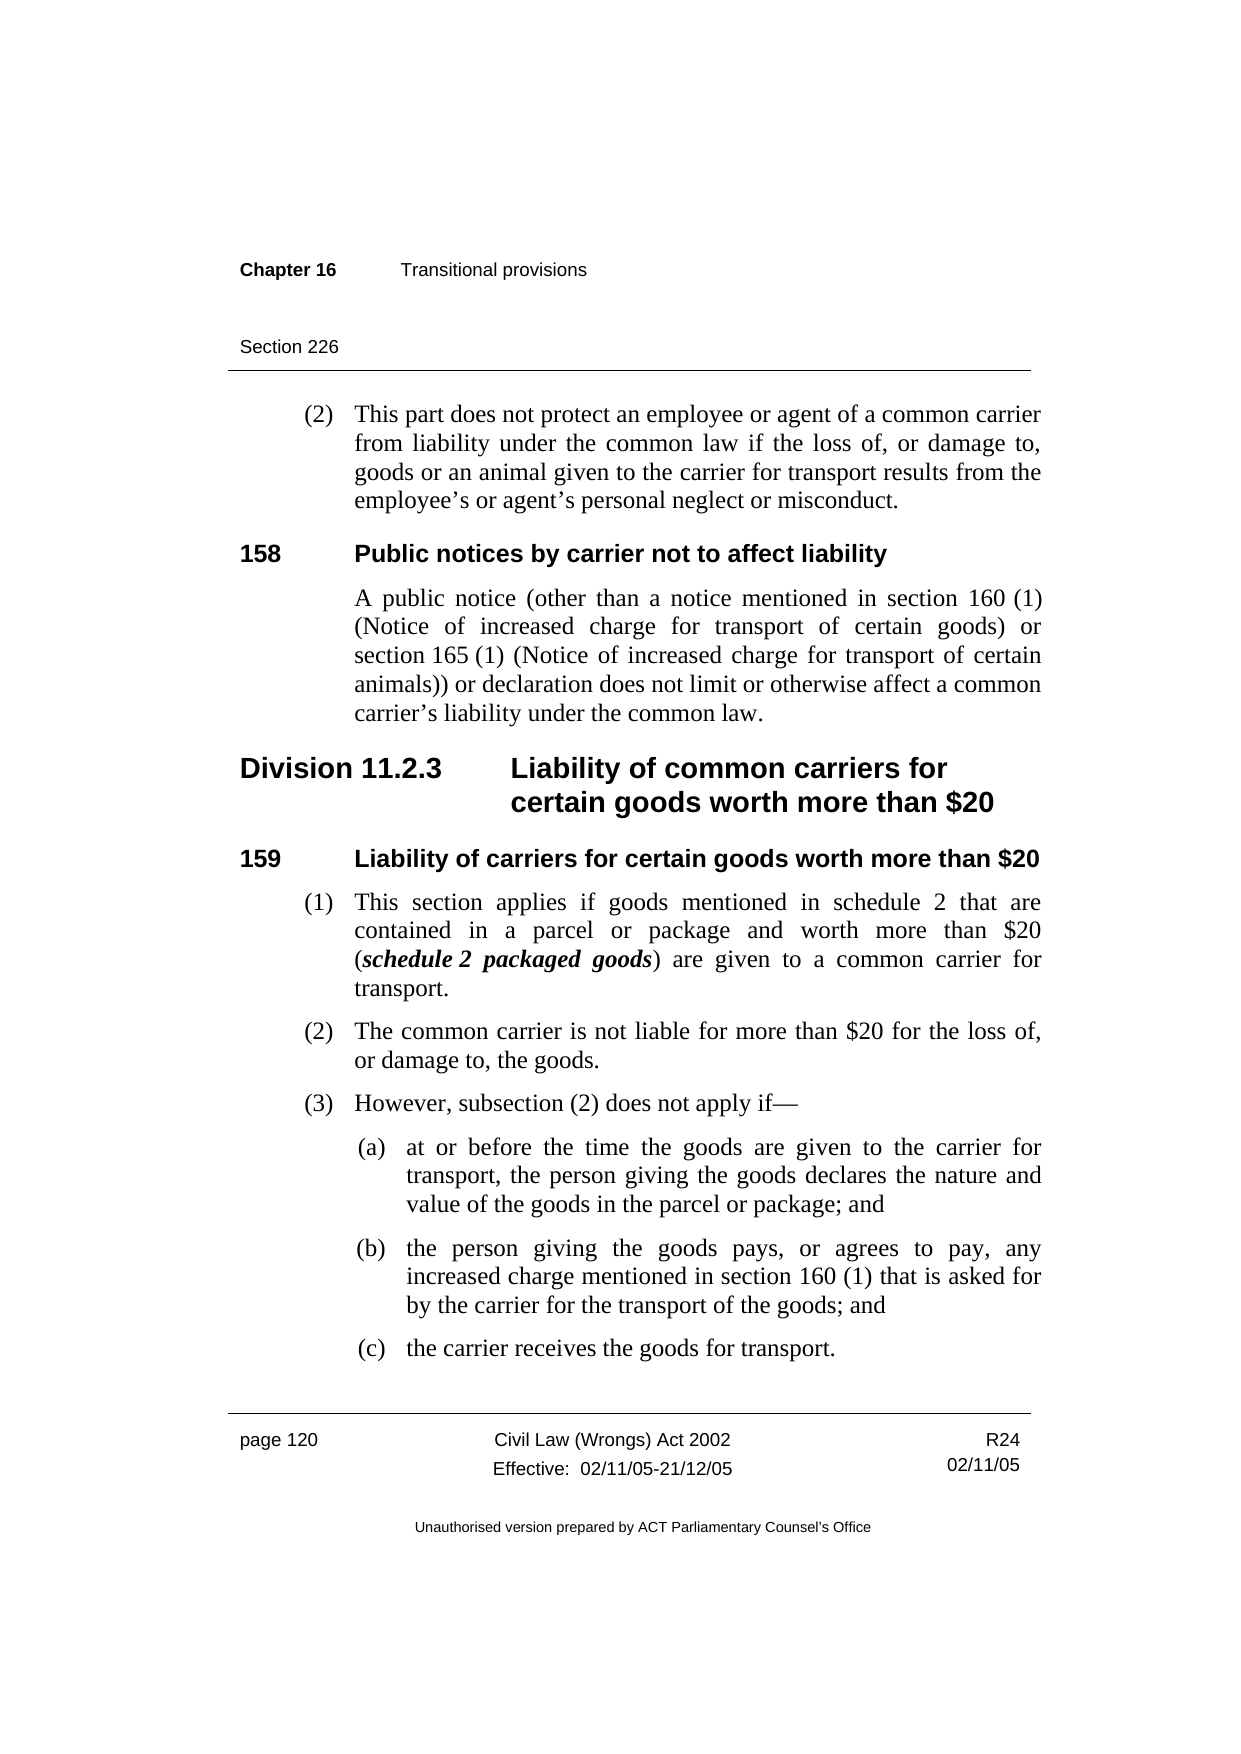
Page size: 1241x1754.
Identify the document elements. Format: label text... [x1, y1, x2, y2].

text (3) However, subsection (2) does not apply if— [239, 1088, 1042, 1117]
text Division 11.2.3 Liability of common carriers for certain goods worth more than $20 [239, 751, 1042, 818]
text (2) The common carrier is not liable for more than $20 for the loss of, or damage to, the goods. [239, 1016, 1042, 1074]
text 158 Public notices by carrier not to affect liability [239, 539, 1042, 568]
text (1) This section applies if goods mentioned in schedule 2 that are contained in a parcel or package and worth more than $20 (schedule 2 packaged goods) are given to a common carrier for transport. [239, 887, 1042, 1002]
text A public notice (other than a notice mentioned in section 160 (1) (Notice of increased charge for transport of certain goods) or section 165 (1) (Notice of increased charge for transport of certain animals)) or declaration does not limit or otherwise affect a common carrier’s liability under the common law. [354, 583, 1042, 726]
text (c) the carrier receives the goods for transport. [239, 1333, 1042, 1362]
text (b) the person giving the goods pays, or agrees to pay, any increased charge mentioned in section 160 (1) that is asked for by the carrier for the transport of the goods; and [239, 1233, 1042, 1319]
text (2) This part does not protect an employee or agent of a common carrier from liability under the common law if the loss of, or damage to, goods or an animal given to the carrier for transport results from the employee’s or agent’s personal neglect or misconduct. [239, 399, 1042, 514]
text 159 Liability of carriers for certain goods worth more than $20 [239, 843, 1042, 872]
text (a) at or before the time the goods are given to the carrier for transport, the person giving the goods declares the nature and value of the goods in the parcel or package; and [239, 1132, 1042, 1218]
